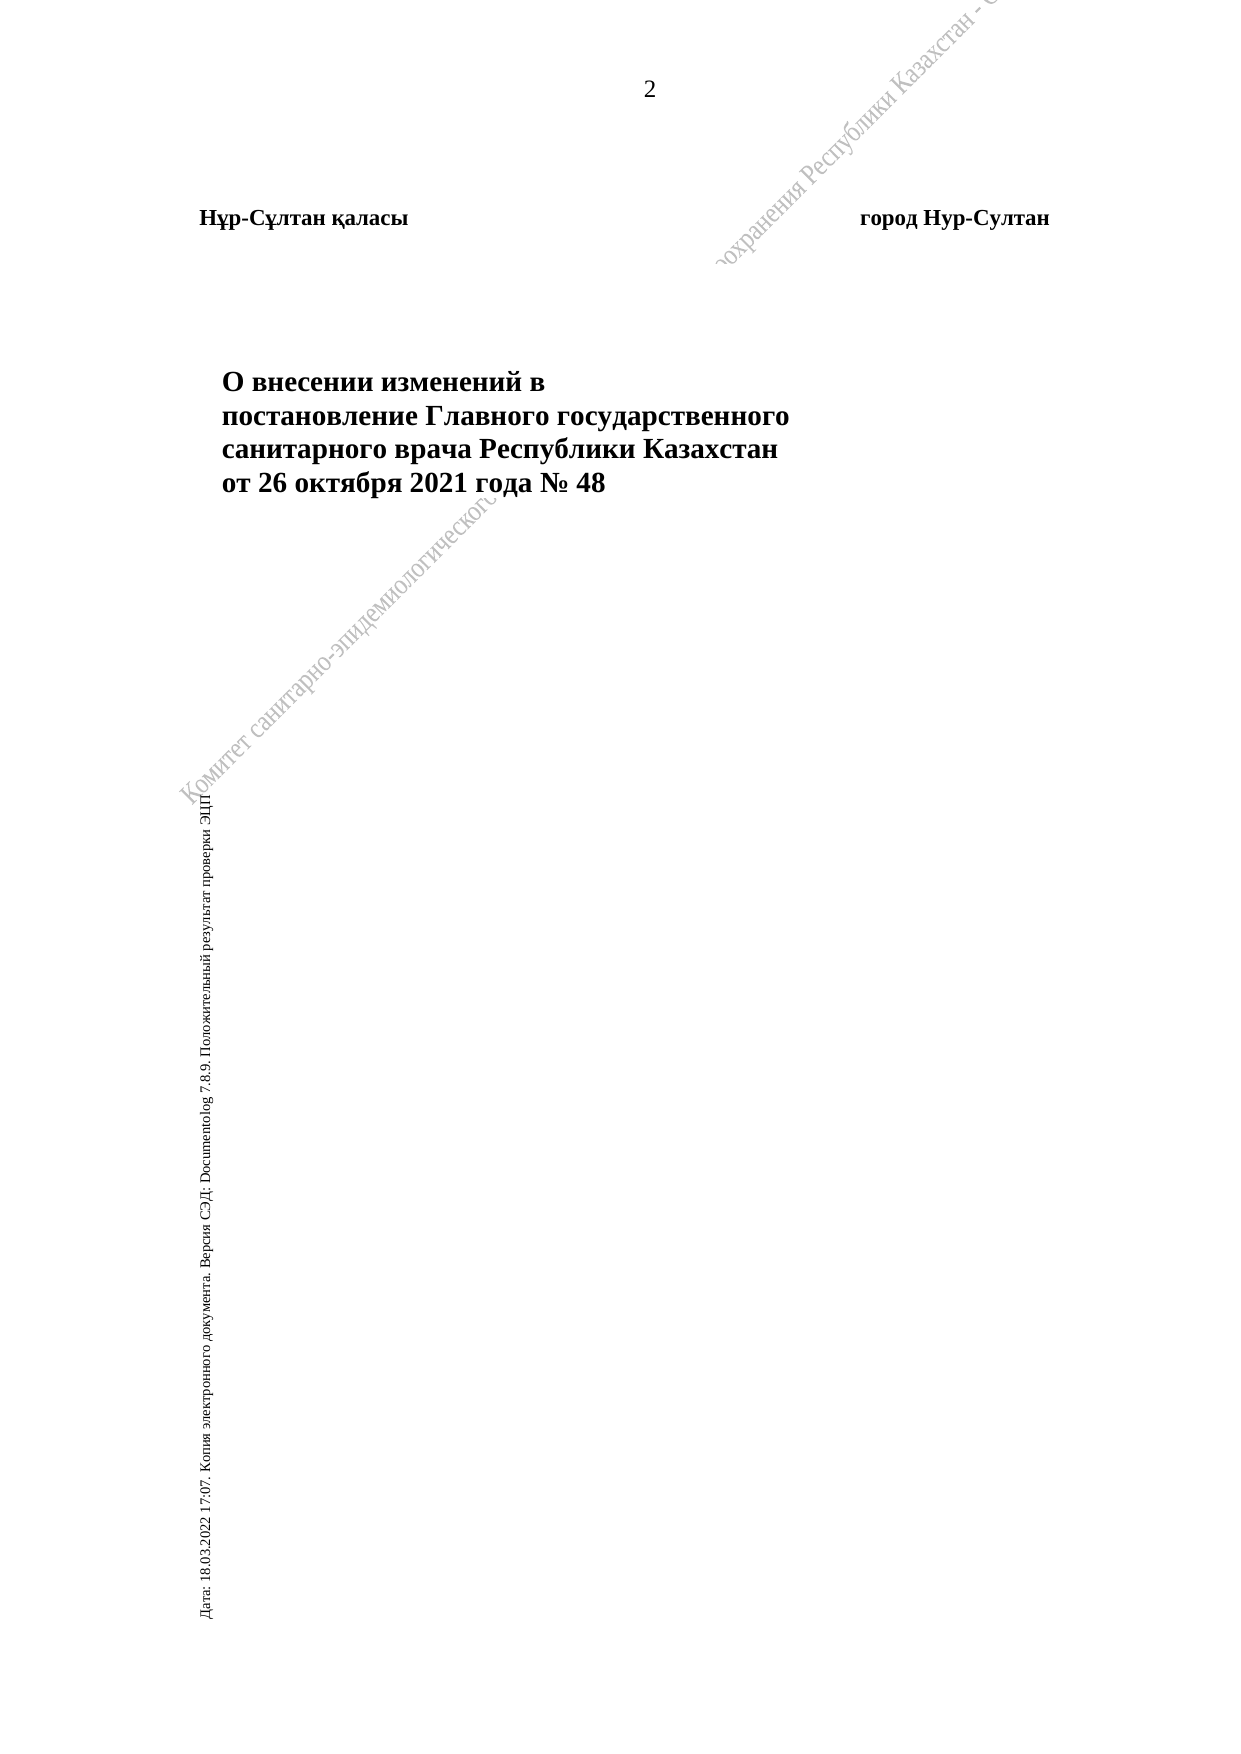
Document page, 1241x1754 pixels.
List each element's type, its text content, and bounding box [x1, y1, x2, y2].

text санитарного врача Республики Казахстан [148, 431, 1152, 465]
text постановление Главного государственного [148, 398, 1152, 431]
text Нұр-Сұлтан қаласы город Нур-Султан [148, 204, 1152, 230]
text от 26 октября 2021 года № 48 [148, 465, 1152, 498]
text О внесении изменений в [148, 364, 1152, 398]
